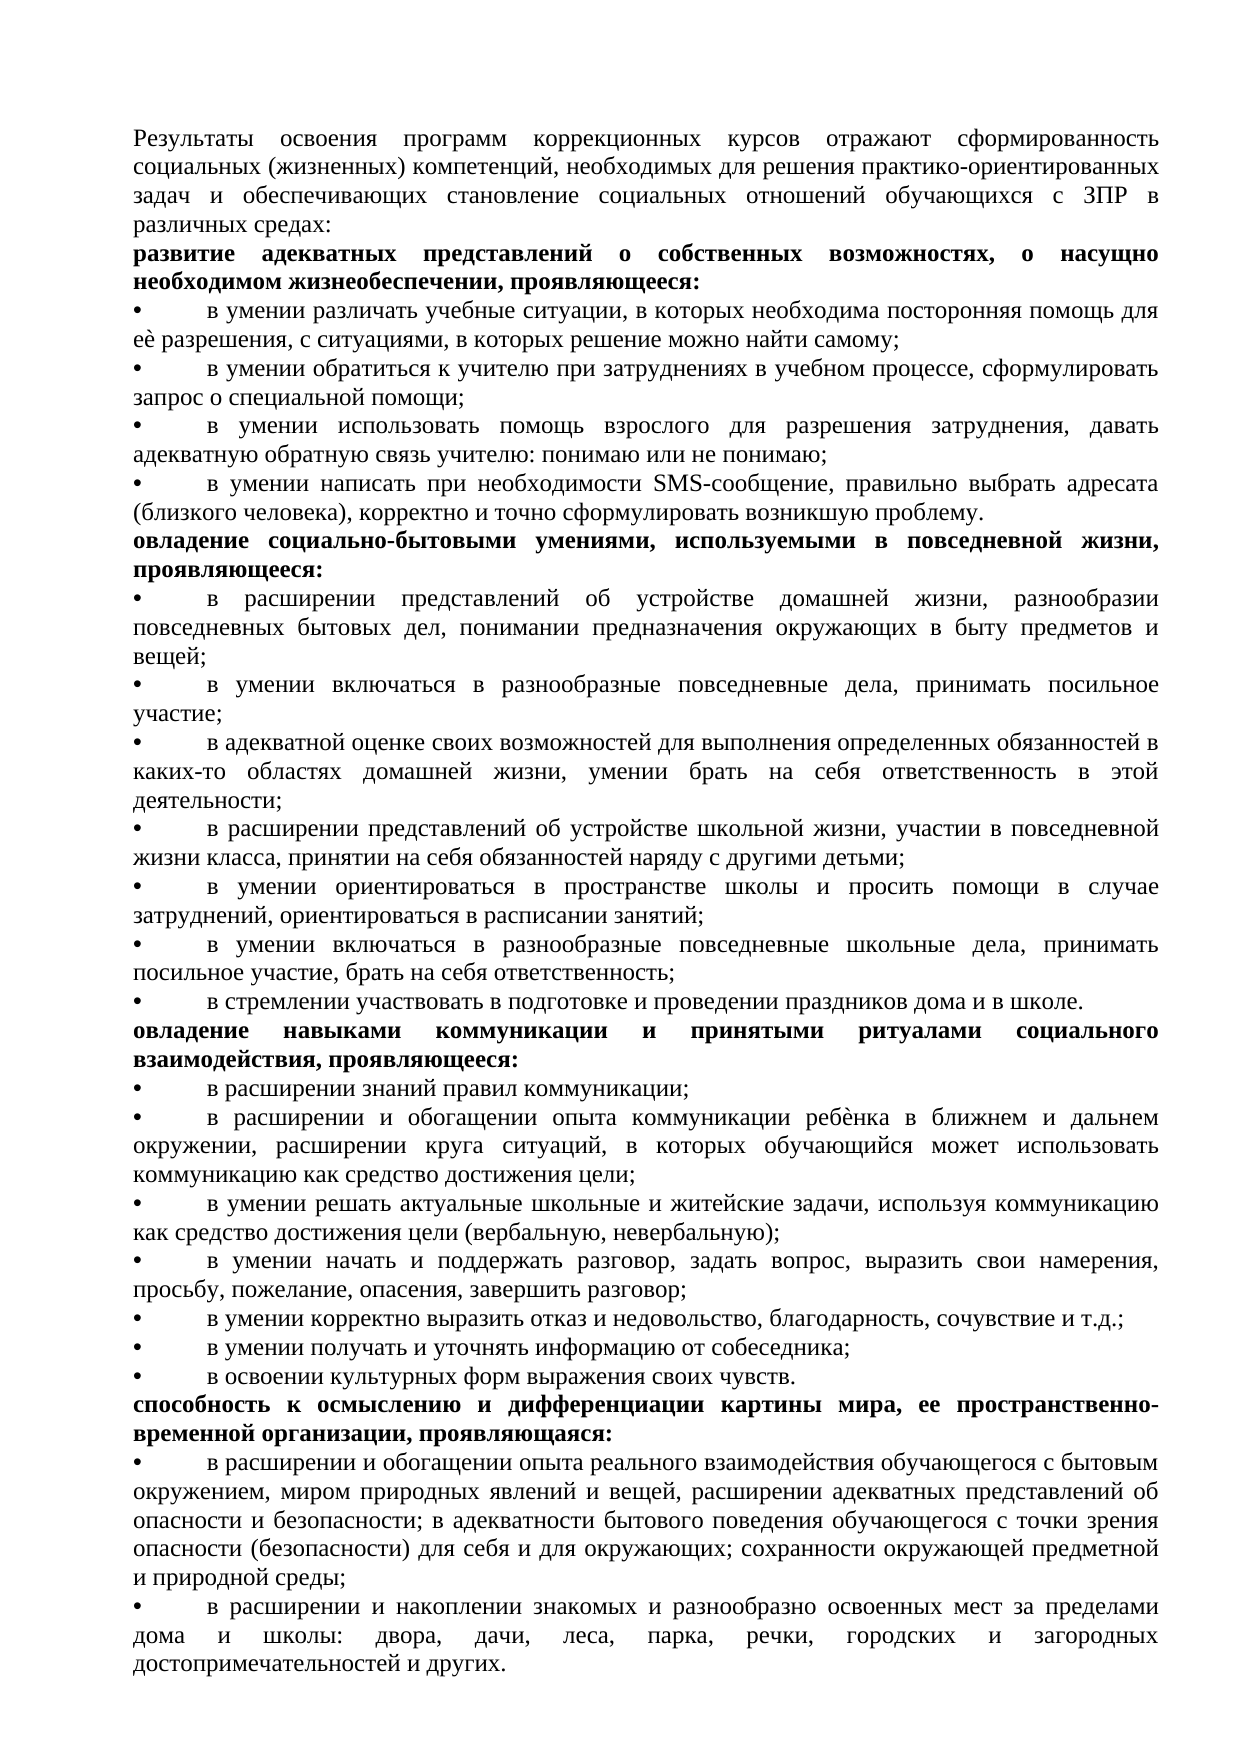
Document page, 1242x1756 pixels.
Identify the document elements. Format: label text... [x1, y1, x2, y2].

list в умении включаться в разнообразные повседневные дела, принимать посильное участие; [133, 669, 1160, 727]
list в умении использовать помощь взрослого для разрешения затруднения, давать адекватную обратную связь учителю: понимаю или не понимаю; [133, 410, 1160, 468]
list в освоении культурных форм выражения своих чувств. [133, 1361, 1160, 1389]
list в адекватной оценке своих возможностей для выполнения определенных обязанностей в каких-то областях домашней жизни, умении брать на себя ответственность в этой деятельности; [133, 727, 1160, 813]
list в умении корректно выразить отказ и недовольство, благодарность, сочувствие и т.д.; [133, 1303, 1160, 1332]
list в умении включаться в разнообразные повседневные школьные дела, принимать посильное участие, брать на себя ответственность; [133, 929, 1160, 986]
list в умении начать и поддержать разговор, задать вопрос, выразить свои намерения, просьбу, пожелание, опасения, завершить разговор; [133, 1245, 1160, 1303]
list в расширении и обогащении опыта реального взаимодействия обучающегося с бытовым окружением, миром природных явлений и вещей, расширении адекватных представлений об опасности и безопасности; в адекватности бытового поведения обучающегося с точки зрения опасности (безопасности) для себя и для окружающих; сохранности окружающей предметной и природной среды; [133, 1447, 1160, 1591]
text способность к осмыслению и дифференциации картины мира, ее пространственно-временной организации, проявляющаяся: [133, 1389, 1160, 1447]
text развитие адекватных представлений о собственных возможностях, о насущно необходимом жизнеобеспечении, проявляющееся: [133, 238, 1160, 295]
text овладение навыками коммуникации и принятыми ритуалами социального взаимодействия, проявляющееся: [133, 1015, 1160, 1073]
list в умении получать и уточнять информацию от собеседника; [133, 1332, 1160, 1361]
list в умении ориентироваться в пространстве школы и просить помощи в случае затруднений, ориентироваться в расписании занятий; [133, 871, 1160, 929]
list в стремлении участвовать в подготовке и проведении праздников дома и в школе. [133, 986, 1160, 1015]
list в умении обратиться к учителю при затруднениях в учебном процессе, сформулировать запрос о специальной помощи; [133, 353, 1160, 410]
text Результаты освоения программ коррекционных курсов отражают сформированность социальных (жизненных) компетенций, необходимых для решения практико-ориентированных задач и обеспечивающих становление социальных отношений обучающихся с ЗПР в различных средах: [133, 123, 1160, 238]
list в расширении знаний правил коммуникации; [133, 1073, 1160, 1101]
list в умении написать при необходимости SMS-сообщение, правильно выбрать адресата (близкого человека), корректно и точно сформулировать возникшую проблему. [133, 468, 1160, 526]
list в расширении представлений об устройстве домашней жизни, разнообразии повседневных бытовых дел, понимании предназначения окружающих в быту предметов и вещей; [133, 583, 1160, 669]
list в расширении и накоплении знакомых и разнообразно освоенных мест за пределами дома и школы: двора, дачи, леса, парка, речки, городских и загородных достопримечательностей и других. [133, 1591, 1160, 1677]
text овладение социально-бытовыми умениями, используемыми в повседневной жизни, проявляющееся: [133, 526, 1160, 583]
list в расширении представлений об устройстве школьной жизни, участии в повседневной жизни класса, принятии на себя обязанностей наряду с другими детьми; [133, 813, 1160, 871]
list в расширении и обогащении опыта коммуникации ребѐнка в ближнем и дальнем окружении, расширении круга ситуаций, в которых обучающийся может использовать коммуникацию как средство достижения цели; [133, 1101, 1160, 1188]
list в умении решать актуальные школьные и житейские задачи, используя коммуникацию как средство достижения цели (вербальную, невербальную); [133, 1188, 1160, 1245]
list в умении различать учебные ситуации, в которых необходима посторонняя помощь для еѐ разрешения, с ситуациями, в которых решение можно найти самому; [133, 295, 1160, 353]
